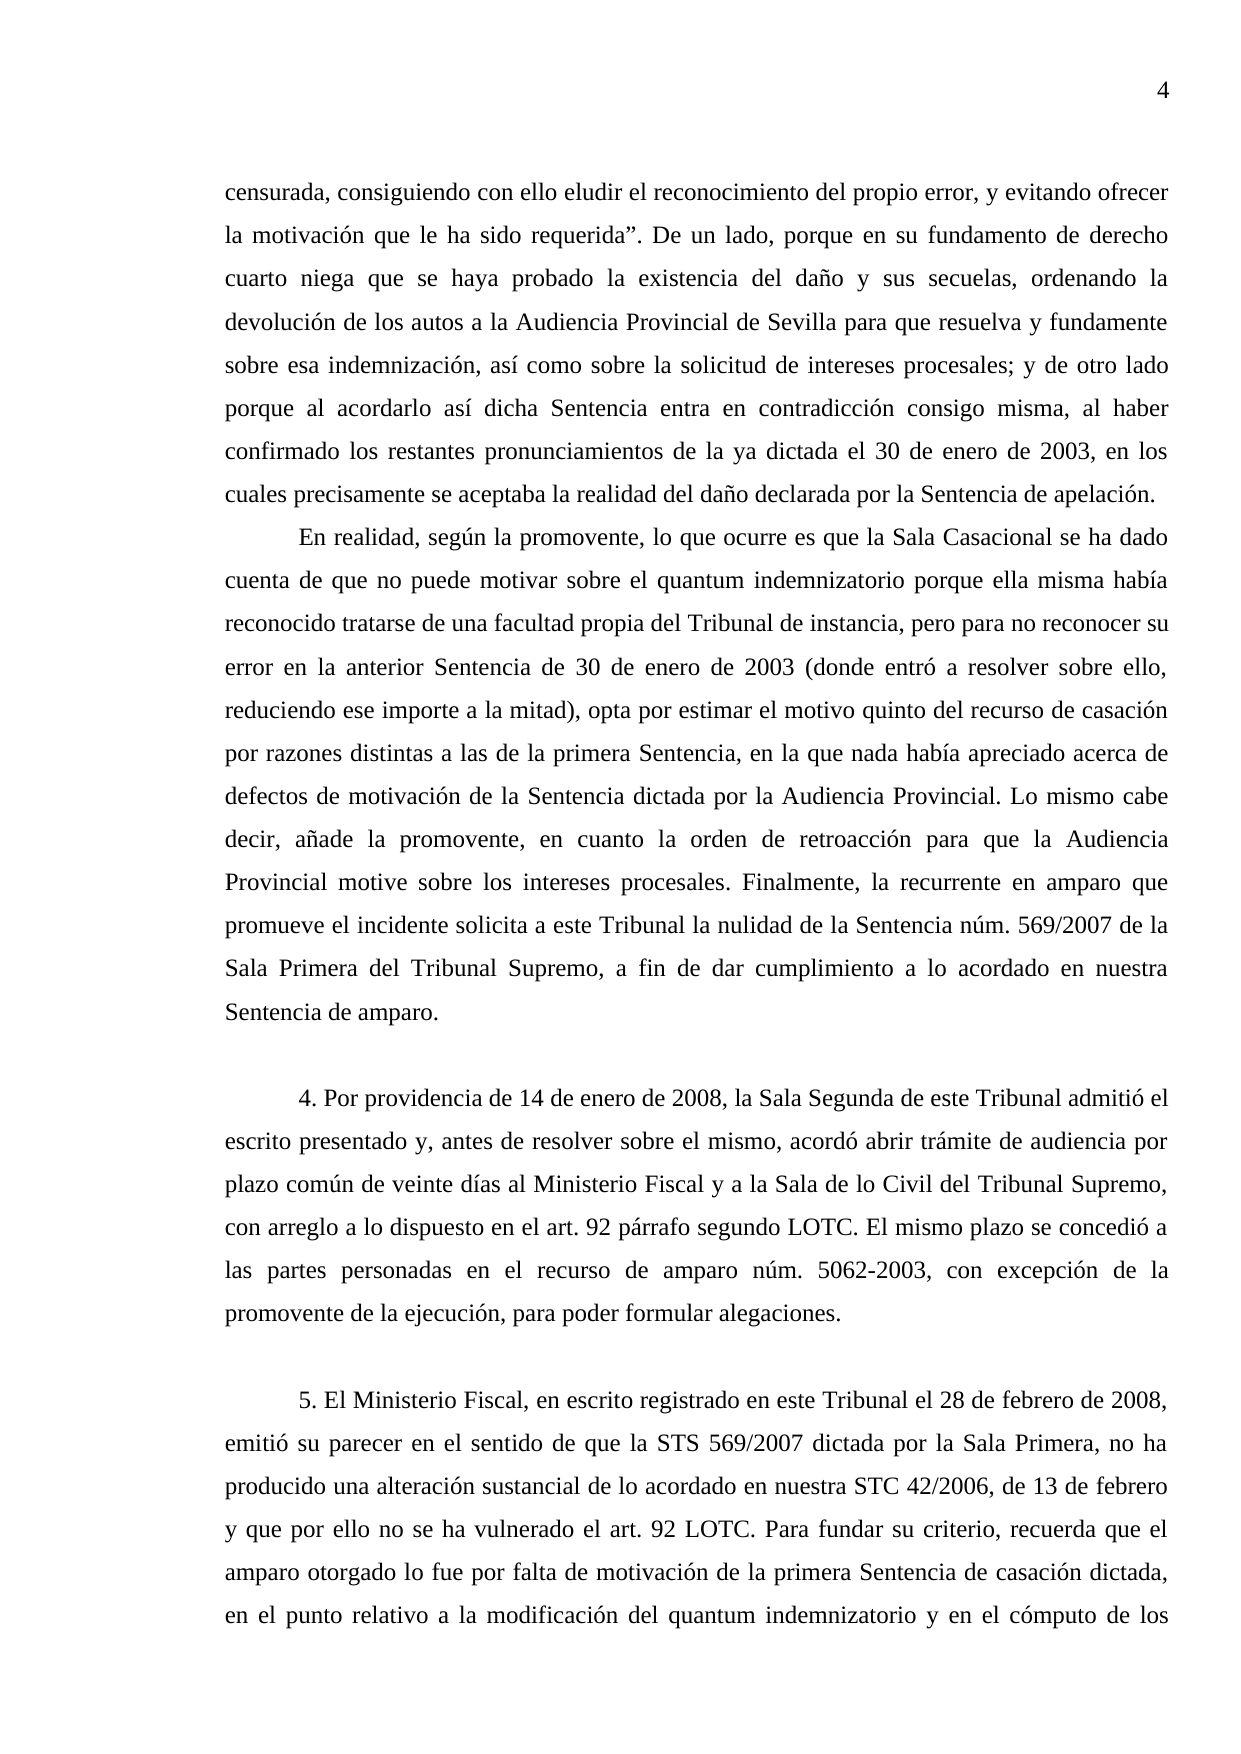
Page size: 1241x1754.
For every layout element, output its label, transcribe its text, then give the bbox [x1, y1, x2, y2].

text 4. Por providencia de 14 de enero de 2008, la Sala Segunda de este Tribunal admitió el escrito presentado y, antes de resolver sobre el mismo, acordó abrir trámite de audiencia por plazo común de veinte días al Ministerio Fiscal y a la Sala de lo Civil del Tribunal Supremo, con arreglo a lo dispuesto en el art. 92 párrafo segundo LOTC. El mismo plazo se concedió a las partes personadas en el recurso de amparo núm. 5062-2003, con excepción de la promovente de la ejecución, para poder formular alegaciones. [224, 1083, 1169, 1327]
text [224, 1385, 1169, 1629]
text En realidad, según la promovente, lo que ocurre es que la Sala Casacional se ha dado cuenta de que no puede motivar sobre el quantum indemnizatorio porque ella misma había reconocido tratarse de una facultad propia del Tribunal de instancia, pero para no reconocer su error en la anterior Sentencia de 30 de enero de 2003 (donde entró a resolver sobre ello, reduciendo ese importe a la mitad), opta por estimar el motivo quinto del recurso de casación por razones distintas a las de la primera Sentencia, en la que nada había apreciado acerca de defectos de motivación de la Sentencia dictada por la Audiencia Provincial. Lo mismo cabe decir, añade la promovente, en cuanto la orden de retroacción para que la Audiencia Provincial motive sobre los intereses procesales. Finalmente, la recurrente en amparo que promueve el incidente solicita a este Tribunal la nulidad de la Sentencia núm. 569/2007 de la Sala Primera del Tribunal Supremo, a fin de dar cumplimiento a lo acordado en nuestra Sentencia de amparo. [224, 522, 1169, 1025]
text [224, 177, 1169, 508]
